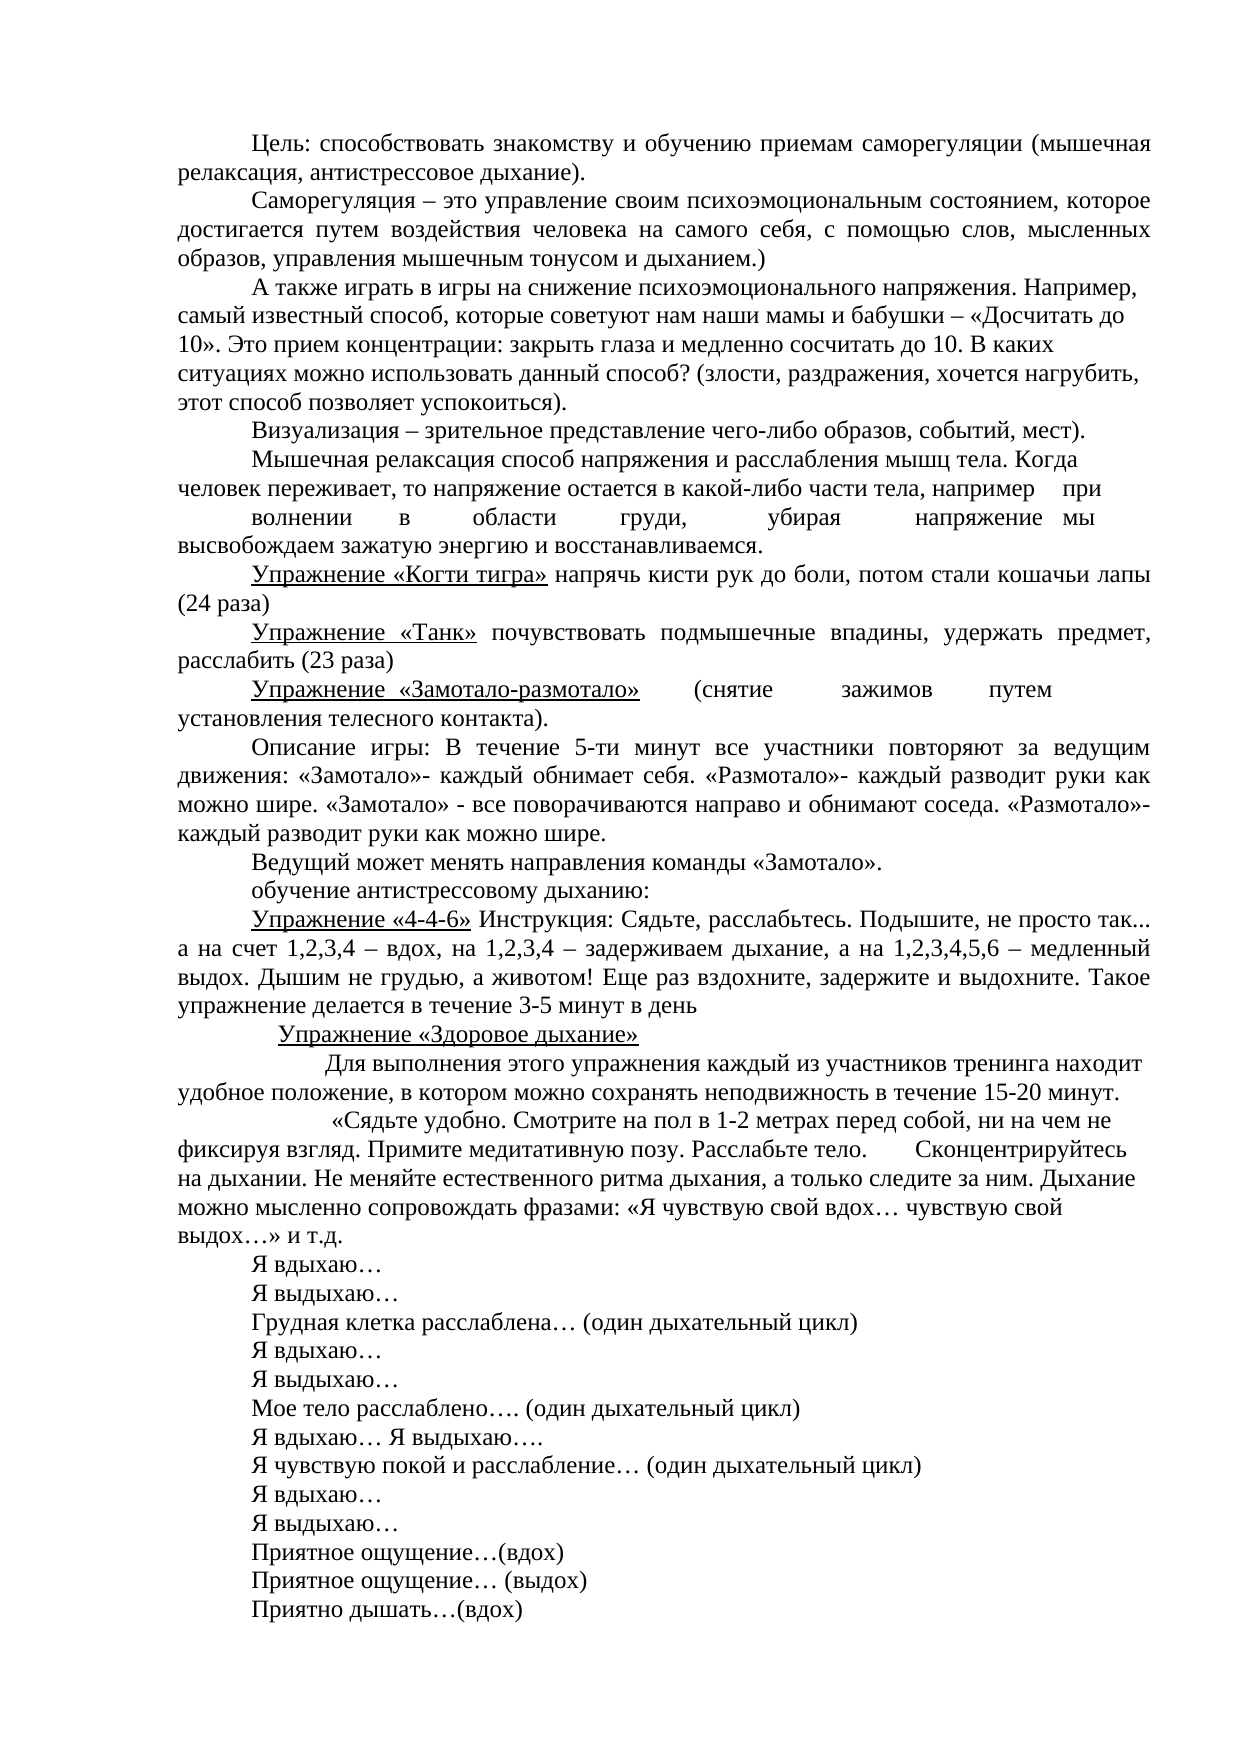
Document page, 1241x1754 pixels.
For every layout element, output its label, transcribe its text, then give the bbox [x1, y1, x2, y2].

text Саморегуляция – это управление своим психоэмоциональным состоянием, которое достигается путем воздействия человека на самого себя, с помощью слов, мысленных образов, управления мышечным тонусом и дыханием.) [177, 185, 1152, 272]
text Для выполнения этого упражнения каждый из участников тренинга находит удобное положение, в котором можно сохранять неподвижность в течение 15-20 минут. [177, 1048, 1152, 1105]
text обучение антистрессовому дыханию: [177, 875, 1152, 904]
text «Сядьте удобно. Смотрите на пол в 1-2 метрах перед собой, ни на чем не фиксируя взгляд. Примите медитативную позу. Расслабьте тело. Сконцентрируйтесь на дыхании. Не меняйте естественного ритма дыхания, а только следите за ним. Дыхание можно мысленно сопровождать фразами: «Я чувствую свой вдох… чувствую свой выдох…» и т.д. [177, 1105, 1152, 1249]
text Грудная клетка расслаблена… (один дыхательный цикл) [177, 1307, 1152, 1335]
text А также играть в игры на снижение психоэмоционального напряжения. Например, самый известный способ, которые советуют нам наши мамы и бабушки – «Досчитать до 10». Это прием концентрации: закрыть глаза и медленно сосчитать до 10. В каких ситуациях можно использовать данный способ? (злости, раздражения, хочется нагрубить, этот способ позволяет успокоиться). [177, 272, 1152, 415]
text Я вдыхаю… Я выдыхаю…. [177, 1422, 1152, 1450]
text Я выдыхаю… [177, 1508, 1152, 1537]
text Приятно дышать…(вдох) [177, 1594, 1152, 1623]
text Упражнение «Танк» почувствовать подмышечные впадины, удержать предмет, расслабить (23 раза) [177, 617, 1152, 674]
text Ведущий может менять направления команды «Замотало». [177, 847, 1152, 875]
text Я выдыхаю… [177, 1364, 1152, 1393]
text Я вдыхаю… [177, 1479, 1152, 1508]
text Описание игры: В течение 5-ти минут все участники повторяют за ведущим движения: «Замотало»- каждый обнимает себя. «Размотало»- каждый разводит руки как можно шире. «Замотало» - все поворачиваются направо и обнимают соседа. «Размотало»- каждый разводит руки как можно шире. [177, 732, 1152, 847]
text Я вдыхаю… [177, 1249, 1152, 1278]
text Я чувствую покой и расслабление… (один дыхательный цикл) [177, 1450, 1152, 1479]
text Упражнение «4-4-6» Инструкция: Сядьте, расслабьтесь. Подышите, не просто так... а на счет 1,2,3,4 – вдох, на 1,2,3,4 – задерживаем дыхание, а на 1,2,3,4,5,6 – медленный выдох. Дышим не грудью, а животом! Еще раз вздохните, задержите и выдохните. Такое упражнение делается в течение 3-5 минут в день [177, 904, 1152, 1019]
text Я выдыхаю… [177, 1278, 1152, 1307]
text Упражнение «Замотало-размотало» (снятие зажимов путем установления телесного контакта). [177, 674, 1152, 732]
text Мышечная релаксация способ напряжения и расслабления мышц тела. Когда человек переживает, то напряжение остается в какой-либо части тела, например при волнении в области груди, убирая напряжение мы высвобождаем зажатую энергию и восстанавливаемся. [177, 444, 1152, 559]
text Упражнение «Здоровое дыхание» [177, 1019, 1152, 1048]
text Цель: способствовать знакомству и обучению приемам саморегуляции (мышечная релаксация, антистрессовое дыхание). [177, 128, 1152, 185]
text Упражнение «Когти тигра» напрячь кисти рук до боли, потом стали кошачьи лапы (24 раза) [177, 559, 1152, 617]
text Визуализация – зрительное представление чего-либо образов, событий, мест). [177, 415, 1152, 444]
text Приятное ощущение… (выдох) [177, 1565, 1152, 1594]
text Я вдыхаю… [177, 1335, 1152, 1364]
text Мое тело расслаблено…. (один дыхательный цикл) [177, 1393, 1152, 1422]
text Приятное ощущение…(вдох) [177, 1537, 1152, 1565]
